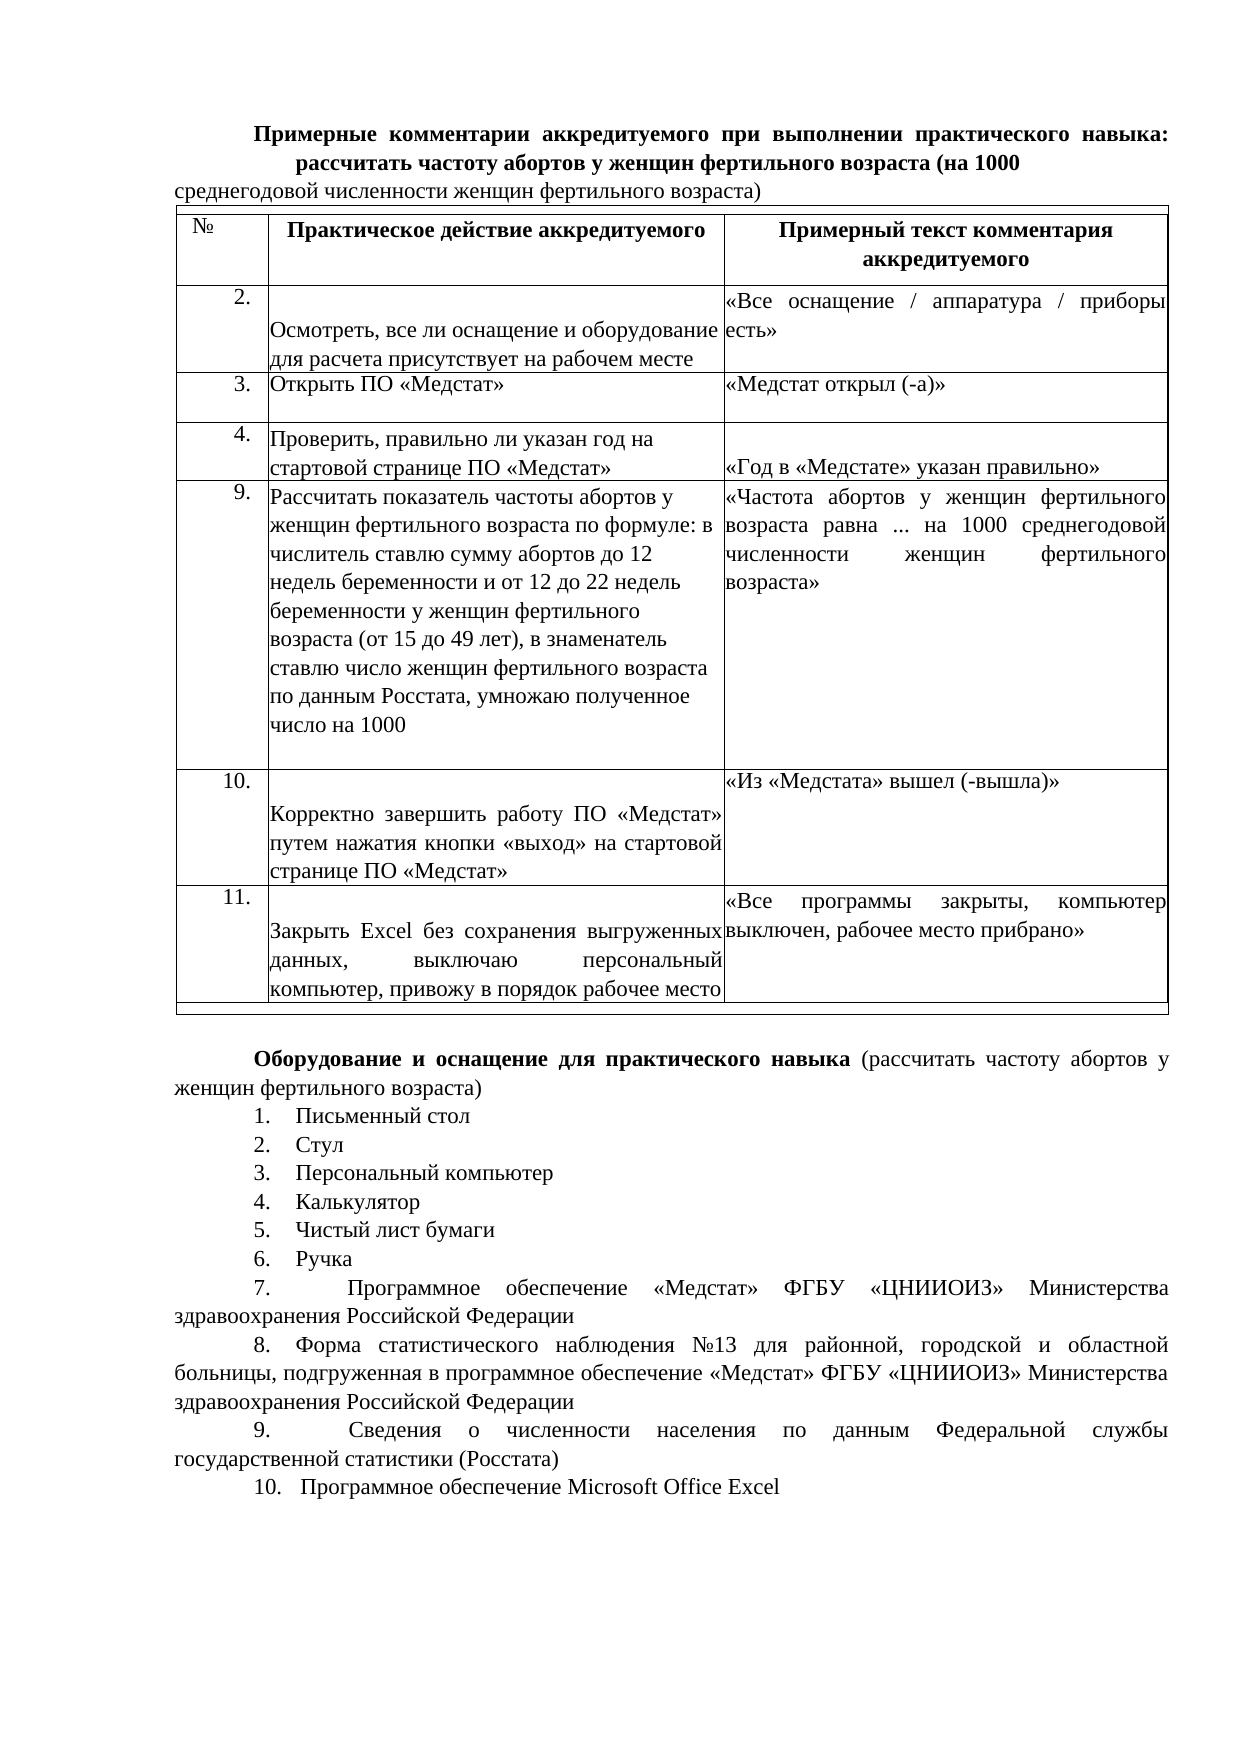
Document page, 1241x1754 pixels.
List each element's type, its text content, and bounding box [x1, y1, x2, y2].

table_cell Рассчитать показатель частоты абортов у женщин фертильного возраста по формуле: в числитель ставлю сумму абортов до 12 недель беременности и от 12 до 22 недель беременности у женщин фертильного возраста (от 15 до 49 лет), в знаменатель ставлю число женщин фертильного возраста по данным Росстата, умножаю полученное число на 1000 [269, 481, 724, 769]
list Ручка [174, 1244, 1170, 1272]
table_cell «Из «Медстата» вышел (-вышла)» [725, 770, 1167, 885]
table_cell 4. [177, 423, 268, 480]
table_cell 2. [177, 286, 268, 372]
list Стул [174, 1129, 1170, 1158]
text среднегодовой численности женщин фертильного возраста) [174, 176, 1170, 204]
table_cell «Все оснащение / аппаратура / приборы есть» [725, 286, 1167, 372]
table_cell «Медстат открыл (-а)» [725, 373, 1167, 422]
table_header Практическое действие аккредитуемого [269, 215, 724, 285]
list Форма статистического наблюдения №13 для районной, городской и областной больницы, подгруженная в программное обеспечение «Медстат» ФГБУ «ЦНИИОИЗ» Министерства здравоохранения Российской Федерации [174, 1329, 1170, 1415]
table_cell 10. [177, 770, 268, 885]
text Примерные комментарии аккредитуемого при выполнении практического навыка: рассчитать частоту абортов у женщин фертильного возраста (на 1000 [174, 119, 1170, 176]
table_cell Закрыть Excel без сохранения выгруженных данных, выключаю персональный компьютер, привожу в порядок рабочее место [269, 886, 724, 1002]
table_header Примерный текст комментария аккредитуемого [725, 215, 1167, 285]
table_cell Корректно завершить работу ПО «Медстат» путем нажатия кнопки «выход» на стартовой странице ПО «Медстат» [269, 770, 724, 885]
table_cell «Все программы закрыты, компьютер выключен, рабочее место прибрано» [725, 886, 1167, 1002]
list Персональный компьютер [174, 1158, 1170, 1187]
list Письменный стол [174, 1101, 1170, 1129]
table_cell «Частота абортов у женщин фертильного возраста равна ... на 1000 среднегодовой численности женщин фертильного возраста» [725, 481, 1167, 769]
text Оборудование и оснащение для практического навыка (рассчитать частоту абортов у женщин фертильного возраста) [174, 1044, 1170, 1101]
table_cell «Год в «Медстате» указан правильно» [725, 423, 1167, 480]
table_cell 11. [177, 886, 268, 1002]
list Программное обеспечение «Медстат» ФГБУ «ЦНИИОИЗ» Министерства здравоохранения Российской Федерации [174, 1272, 1170, 1329]
table_header № [177, 215, 268, 285]
table_cell Осмотреть, все ли оснащение и оборудование для расчета присутствует на рабочем месте [269, 286, 724, 372]
list Программное обеспечение Microsoft Office Excel [174, 1472, 1170, 1501]
list Сведения о численности населения по данным Федеральной службы государственной статистики (Росстата) [174, 1415, 1170, 1472]
table_cell 9. [177, 481, 268, 769]
table_cell 3. [177, 373, 268, 422]
list Калькулятор [174, 1187, 1170, 1215]
table_cell Открыть ПО «Медстат» [269, 373, 724, 422]
list Чистый лист бумаги [174, 1215, 1170, 1244]
table_cell Проверить, правильно ли указан год на стартовой странице ПО «Медстат» [269, 423, 724, 480]
